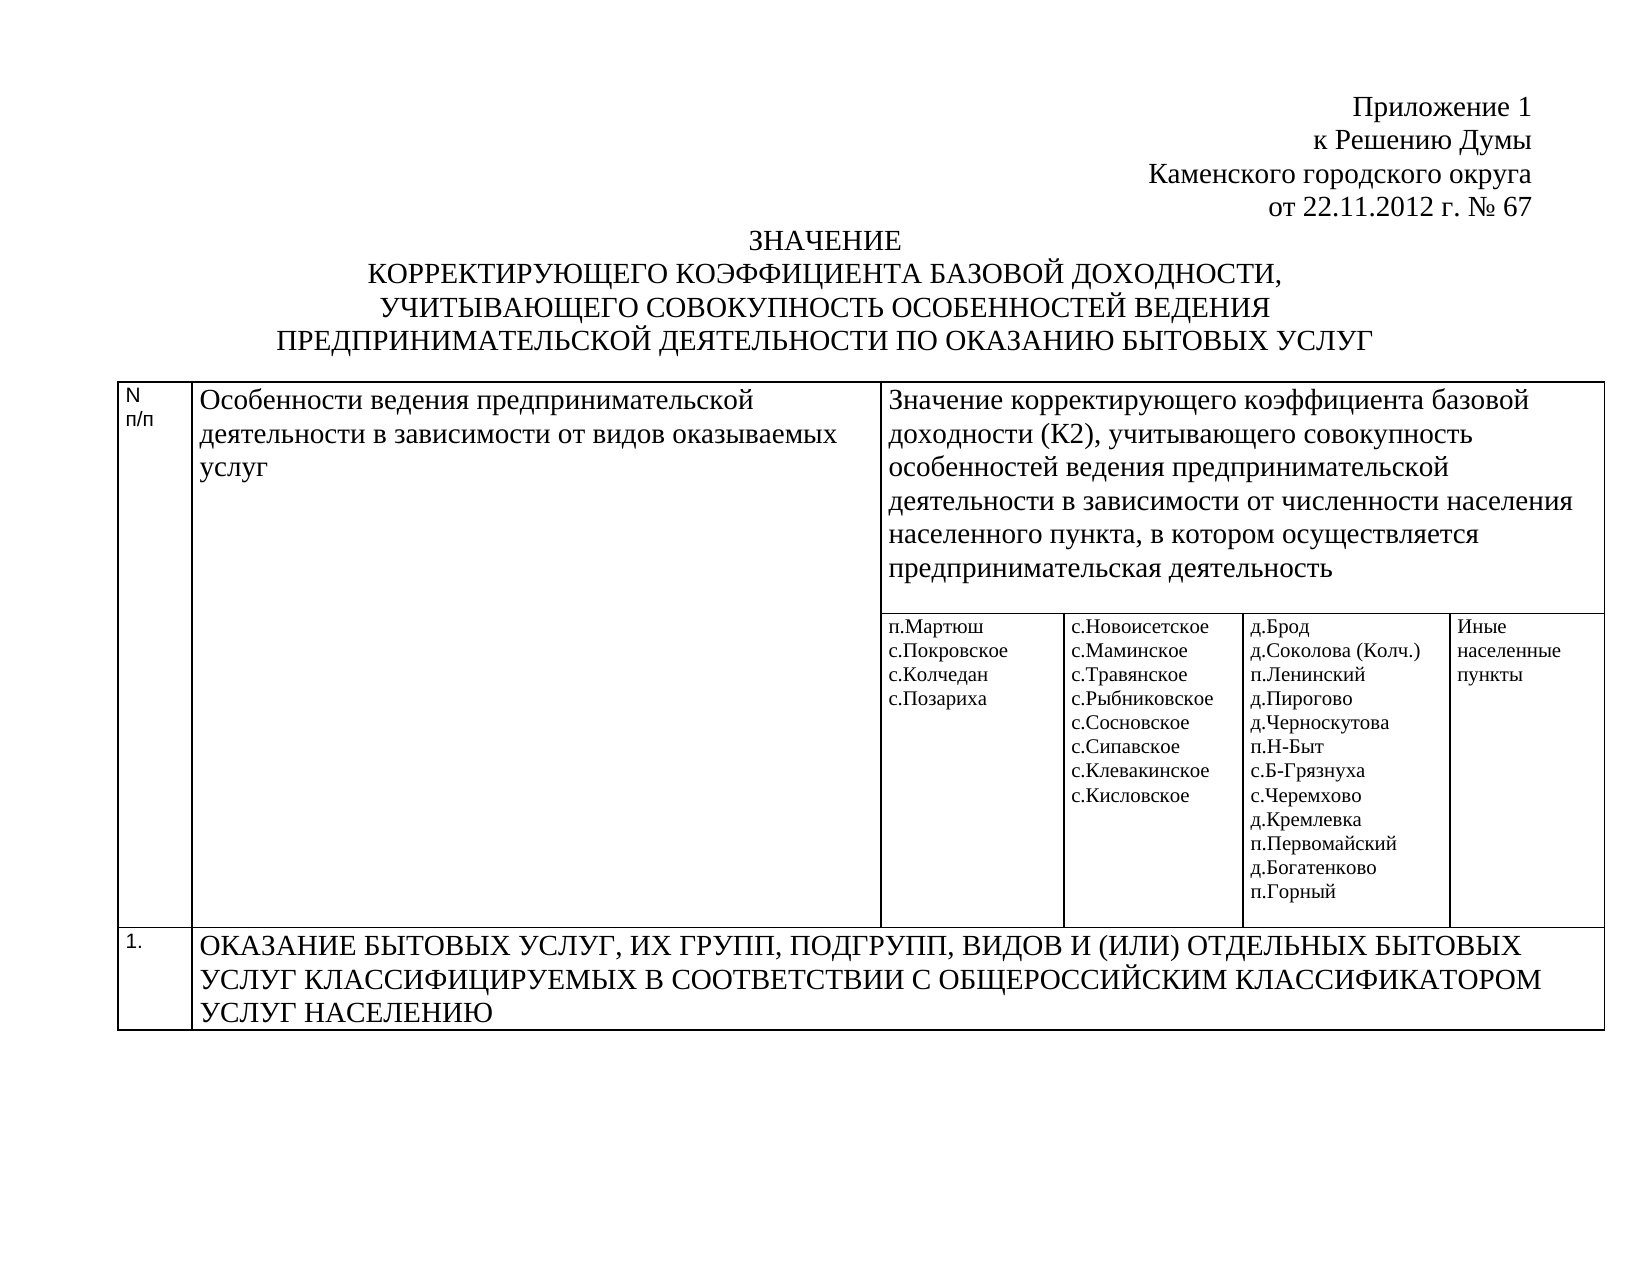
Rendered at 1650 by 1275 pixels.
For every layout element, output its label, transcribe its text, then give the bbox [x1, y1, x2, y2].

text к Решению Думы [118, 122, 1532, 156]
table_cell ОКАЗАНИЕ БЫТОВЫХ УСЛУГ, ИХ ГРУПП, ПОДГРУПП, ВИДОВ И (ИЛИ) ОТДЕЛЬНЫХ БЫТОВЫХ УСЛУГ КЛАССИФИЦИРУЕМЫХ В СООТВЕТСТВИИ С ОБЩЕРОССИЙСКИМ КЛАССИФИКАТОРОМ УСЛУГ НАСЕЛЕНИЮ [193, 928, 1604, 1029]
title ПРЕДПРИНИМАТЕЛЬСКОЙ ДЕЯТЕЛЬНОСТИ ПО ОКАЗАНИЮ БЫТОВЫХ УСЛУГ [118, 323, 1532, 357]
text от 22.11.2012 г. № 67 [118, 189, 1532, 223]
table_cell Иные населенные пункты [1451, 614, 1604, 927]
text Каменского городского округа [118, 156, 1532, 189]
table_cell с.Новоисетское с.Маминское с.Травянское с.Рыбниковское с.Сосновское с.Сипавское с.Клевакинское с.Кисловское [1065, 614, 1242, 927]
table_header Значение корректирующего коэффициента базовой доходности (К2), учитывающего совокупность особенностей ведения предпринимательской деятельности в зависимости от численности населения населенного пункта, в котором осуществляется предпринимательская деятельность [882, 383, 1604, 612]
table_header N п/п [119, 383, 191, 927]
table_header Особенности ведения предпринимательской деятельности в зависимости от видов оказываемых услуг [193, 383, 880, 927]
table_cell 1. [119, 928, 191, 1029]
title КОРРЕКТИРУЮЩЕГО КОЭФФИЦИЕНТА БАЗОВОЙ ДОХОДНОСТИ, [118, 256, 1532, 290]
table_cell д.Брод д.Соколова (Колч.) п.Ленинский д.Пирогово д.Черноскутова п.Н-Быт с.Б-Грязнуха с.Черемхово д.Кремлевка п.Первомайский д.Богатенково п.Горный [1244, 614, 1449, 927]
table_cell п.Мартюш с.Покровское с.Колчедан с.Позариха [882, 614, 1063, 927]
title УЧИТЫВАЮЩЕГО СОВОКУПНОСТЬ ОСОБЕННОСТЕЙ ВЕДЕНИЯ [118, 290, 1532, 323]
title ЗНАЧЕНИЕ [118, 223, 1532, 256]
text Приложение 1 [118, 89, 1532, 122]
